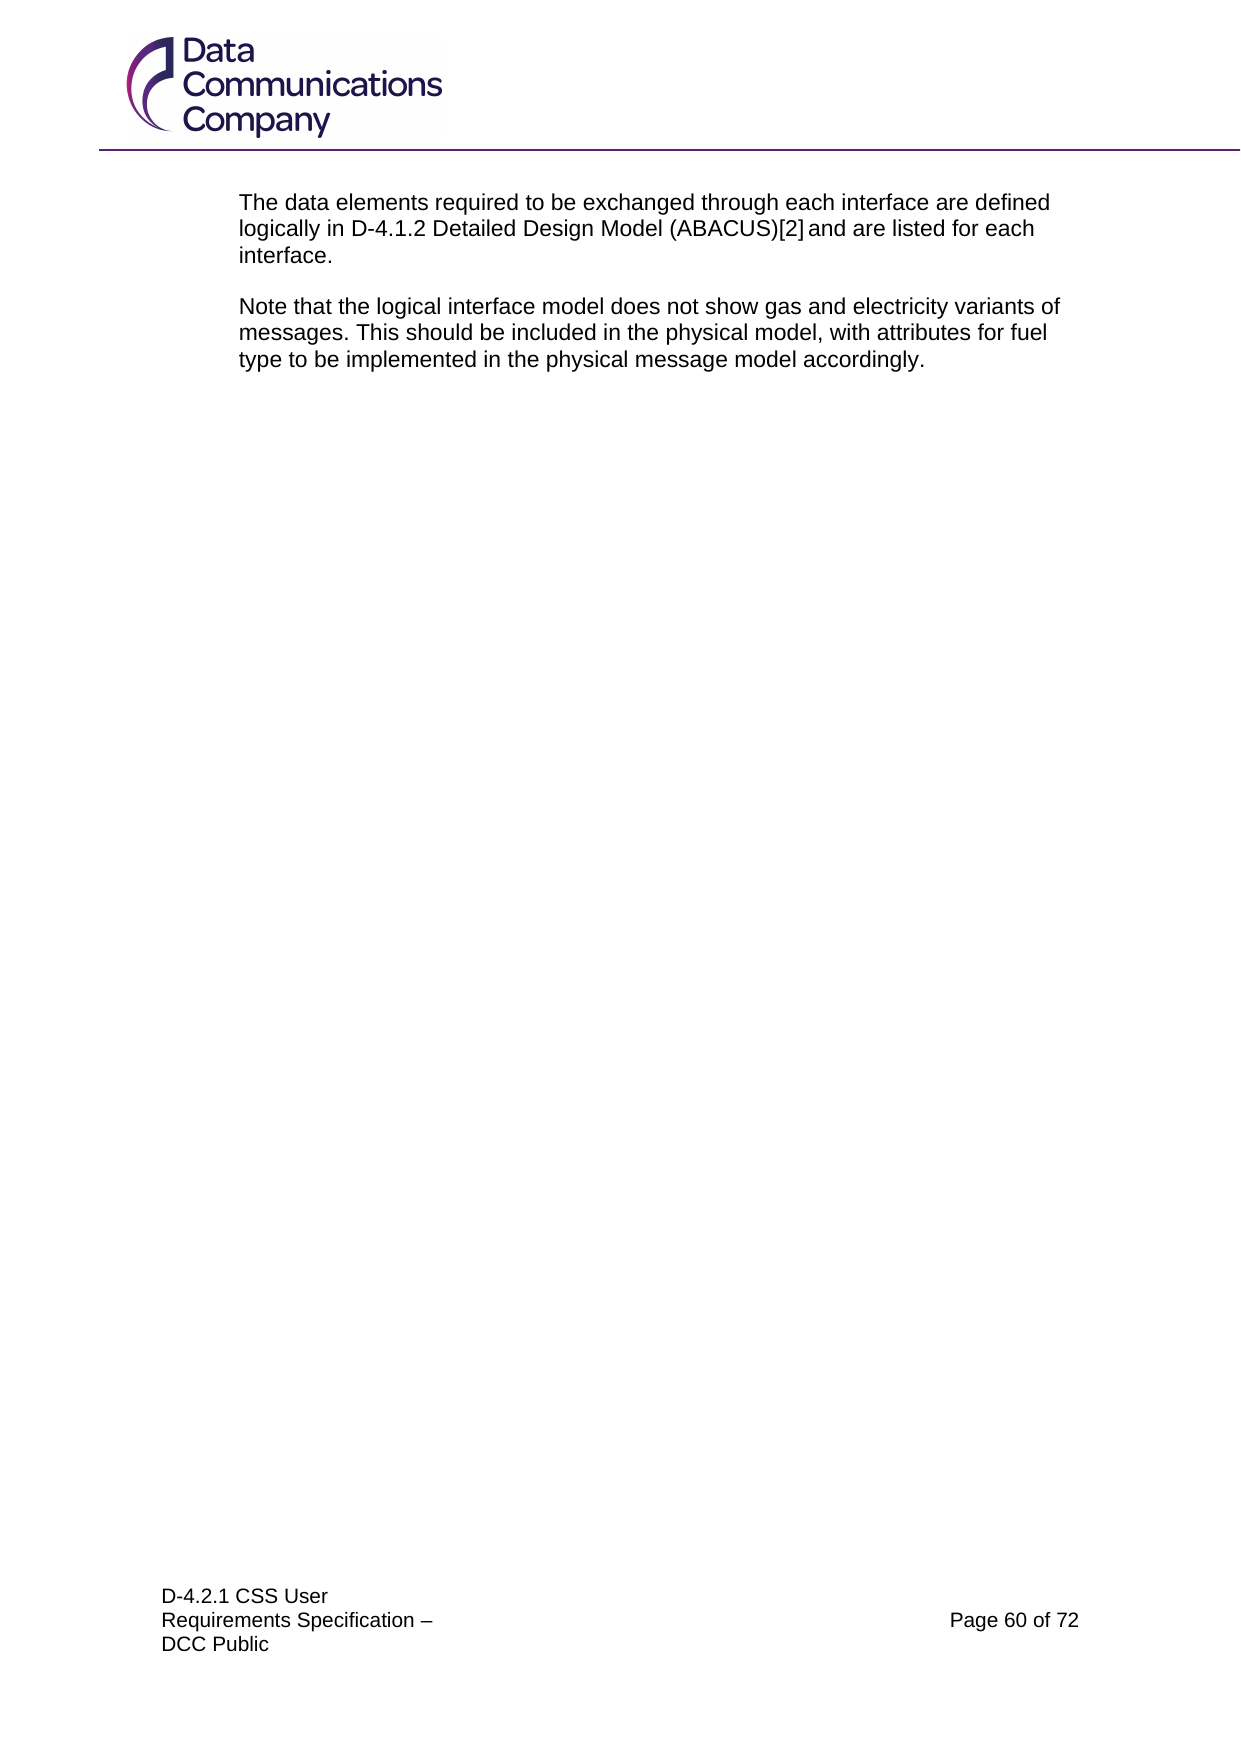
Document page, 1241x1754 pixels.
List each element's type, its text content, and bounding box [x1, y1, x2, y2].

text The data elements required to be exchanged through each interface are defined logically in D-4.1.2 Detailed Design Model (ABACUS)[2] and are listed for each interface. [239, 189, 1090, 268]
picture [126, 37, 442, 138]
text Note that the logical interface model does not show gas and electricity variants of messages. This should be included in the physical model, with attributes for fuel type to be implemented in the physical message model accordingly. [239, 293, 1090, 372]
